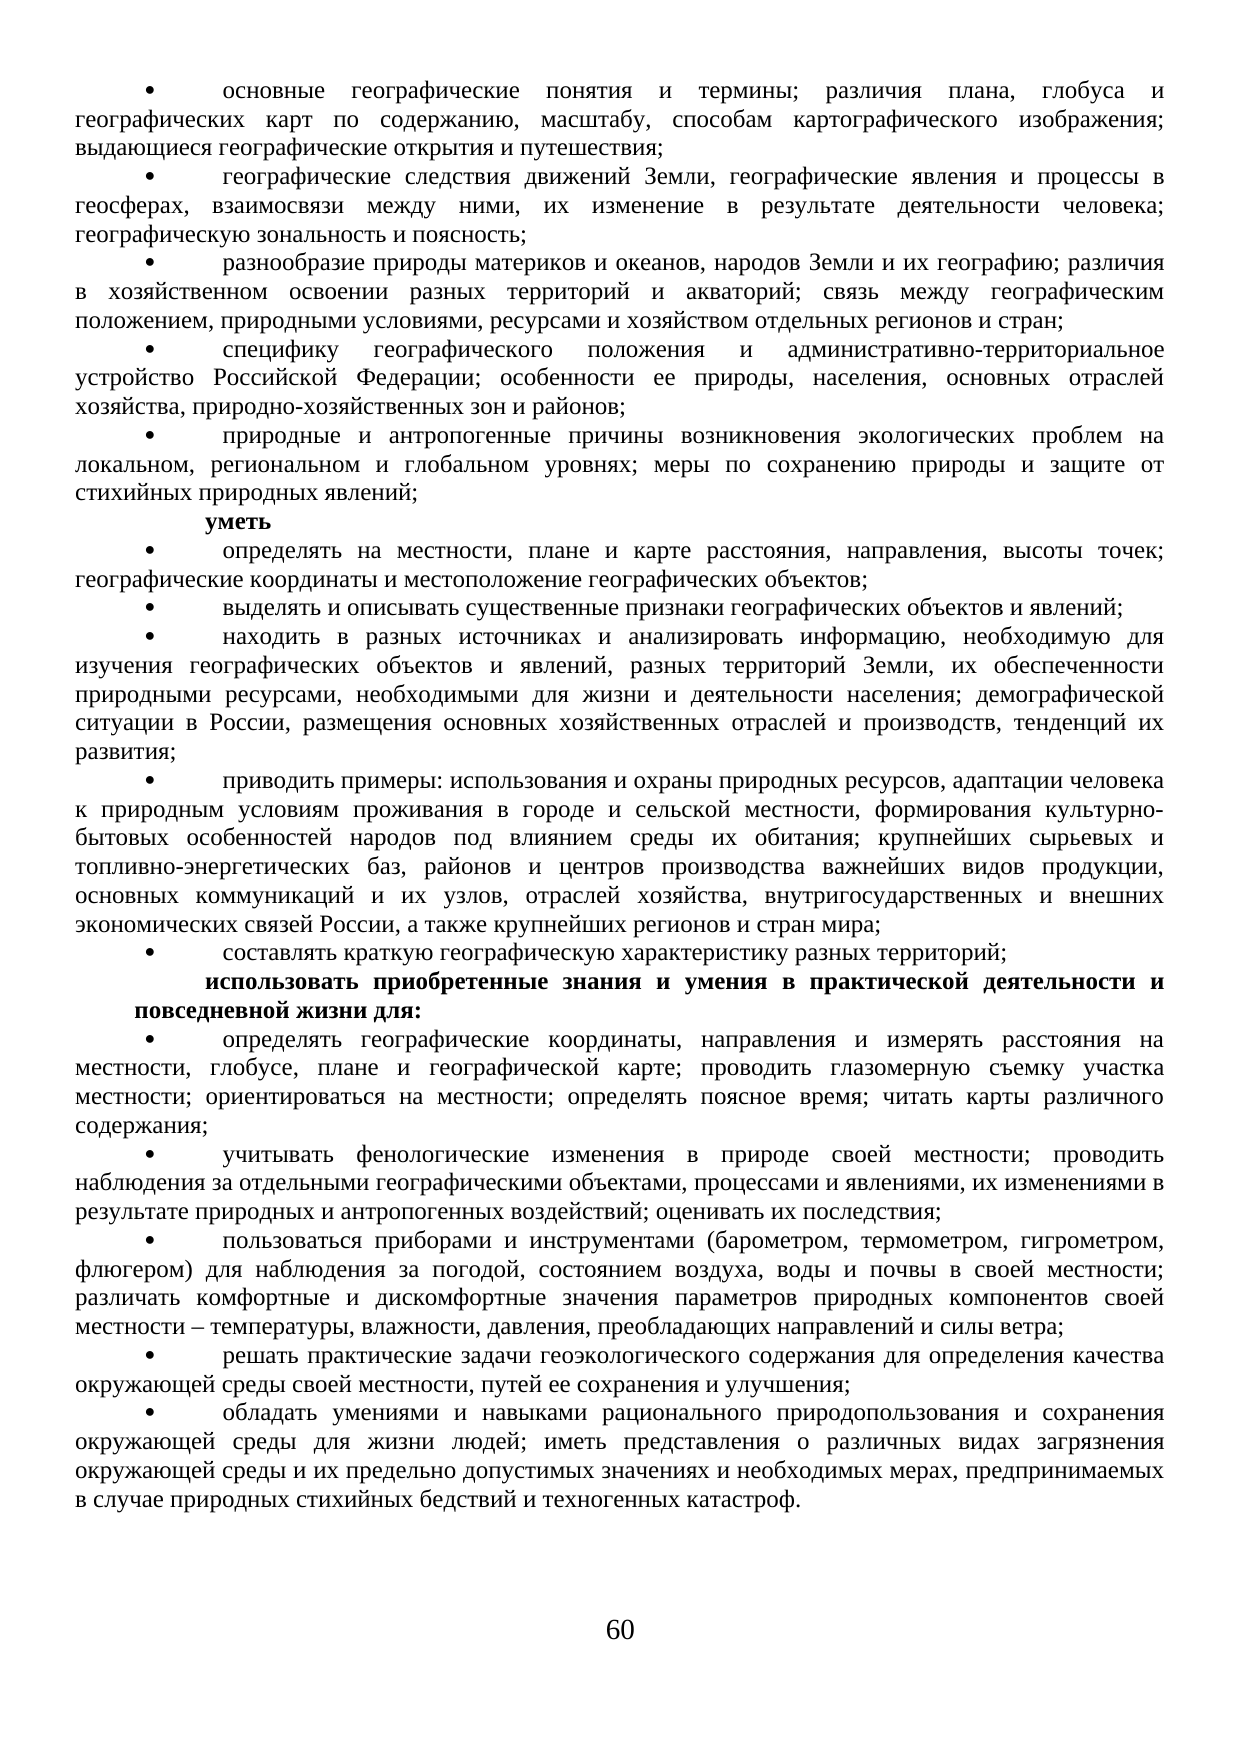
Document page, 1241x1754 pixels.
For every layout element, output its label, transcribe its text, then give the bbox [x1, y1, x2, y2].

list разнообразие природы материков и океанов, народов Земли и их географию; различия в хозяйственном освоении разных территорий и акваторий; связь между географическим положением, природными условиями, ресурсами и хозяйством отдельных регионов и стран; [75, 247, 1165, 334]
list природные и антропогенные причины возникновения экологических проблем на локальном, региональном и глобальном уровнях; меры по сохранению природы и защите от стихийных природных явлений; [75, 420, 1165, 506]
text уметь [134, 506, 1165, 535]
list решать практические задачи геоэкологического содержания для определения качества окружающей среды своей местности, путей ее сохранения и улучшения; [75, 1340, 1165, 1397]
list пользоваться приборами и инструментами (барометром, термометром, гигрометром, флюгером) для наблюдения за погодой, состоянием воздуха, воды и почвы в своей местности; различать комфортные и дискомфортные значения параметров природных компонентов своей местности – температуры, влажности, давления, преобладающих направлений и силы ветра; [75, 1225, 1165, 1340]
list выделять и описывать существенные признаки географических объектов и явлений; [75, 592, 1165, 621]
list обладать умениями и навыками рационального природопользования и сохранения окружающей среды для жизни людей; иметь представления о различных видах загрязнения окружающей среды и их предельно допустимых значениях и необходимых мерах, предпринимаемых в случае природных стихийных бедствий и техногенных катастроф. [75, 1397, 1165, 1512]
list составлять краткую географическую характеристику разных территорий; [75, 937, 1165, 966]
list географические следствия движений Земли, географические явления и процессы в геосферах, взаимосвязи между ними, их изменение в результате деятельности человека; географическую зональность и поясность; [75, 161, 1165, 247]
list специфику географического положения и административно-территориальное устройство Российской Федерации; особенности ее природы, населения, основных отраслей хозяйства, природно-хозяйственных зон и районов; [75, 334, 1165, 420]
list определять на местности, плане и карте расстояния, направления, высоты точек; географические координаты и местоположение географических объектов; [75, 535, 1165, 592]
list приводить примеры: использования и охраны природных ресурсов, адаптации человека к природным условиям проживания в городе и сельской местности, формирования культурно-бытовых особенностей народов под влиянием среды их обитания; крупнейших сырьевых и топливно-энергетических баз, районов и центров производства важнейших видов продукции, основных коммуникаций и их узлов, отраслей хозяйства, внутригосударственных и внешних экономических связей России, а также крупнейших регионов и стран мира; [75, 765, 1165, 937]
list находить в разных источниках и анализировать информацию, необходимую для изучения географических объектов и явлений, разных территорий Земли, их обеспеченности природными ресурсами, необходимыми для жизни и деятельности населения; демографической ситуации в России, размещения основных хозяйственных отраслей и производств, тенденций их развития; [75, 621, 1165, 765]
list учитывать фенологические изменения в природе своей местности; проводить наблюдения за отдельными географическими объектами, процессами и явлениями, их изменениями в результате природных и антропогенных воздействий; оценивать их последствия; [75, 1139, 1165, 1225]
list определять географические координаты, направления и измерять расстояния на местности, глобусе, плане и географической карте; проводить глазомерную съемку участка местности; ориентироваться на местности; определять поясное время; читать карты различного содержания; [75, 1024, 1165, 1139]
list основные географические понятия и термины; различия плана, глобуса и географических карт по содержанию, масштабу, способам картографического изображения; выдающиеся географические открытия и путешествия; [75, 75, 1165, 161]
text использовать приобретенные знания и умения в практической деятельности и повседневной жизни для: [134, 966, 1165, 1024]
